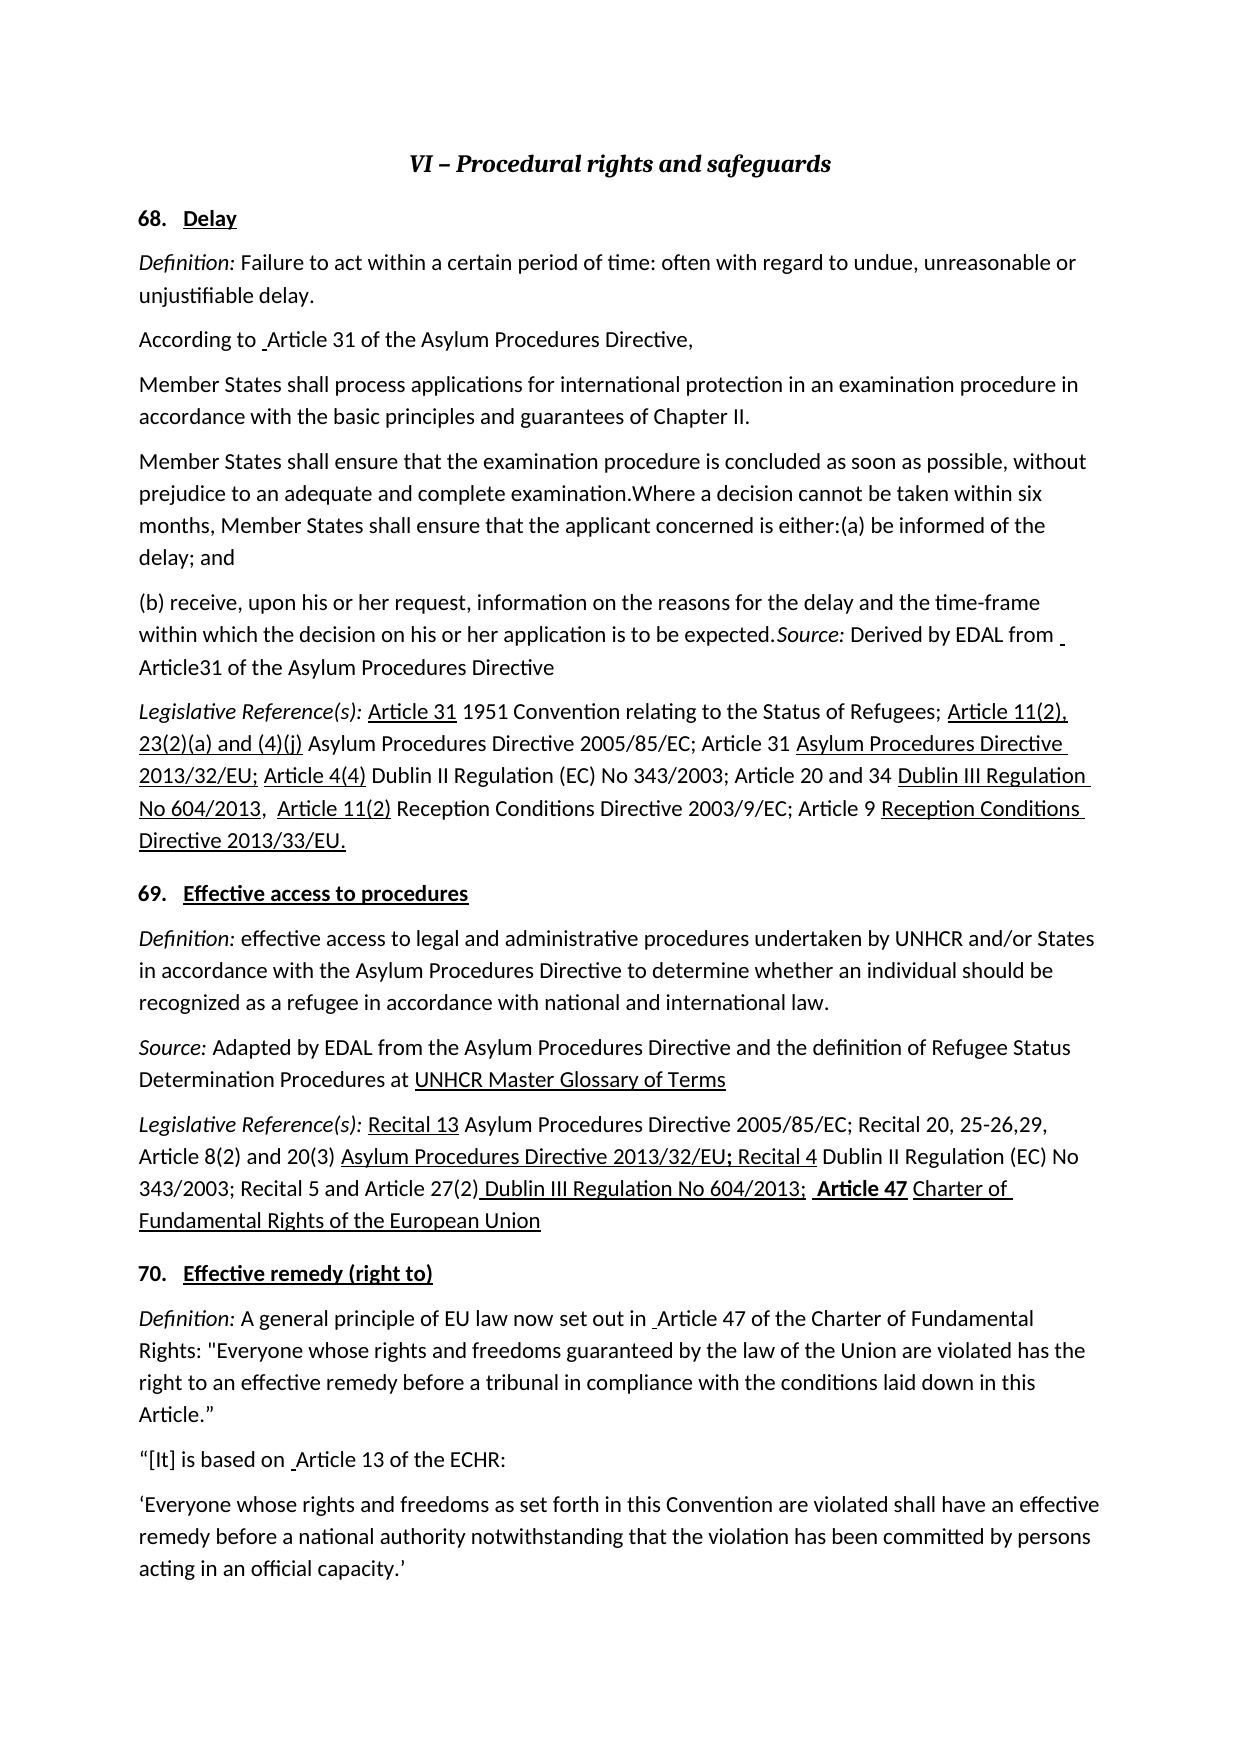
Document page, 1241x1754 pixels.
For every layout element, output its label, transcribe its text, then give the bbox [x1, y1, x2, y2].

list Delay [138, 204, 1101, 232]
text Member States shall ensure that the examination procedure is concluded as soon as possible, without prejudice to an adequate and complete examination.Where a decision cannot be taken within six months, Member States shall ensure that the applicant concerned is either:(a) be informed of the delay; and [139, 447, 1101, 572]
list Effective access to procedures [138, 879, 1101, 907]
text “[It] is based on Article 13 of the ECHR: [139, 1445, 1101, 1473]
text According to Article 31 of the Asylum Procedures Directive, [139, 325, 1101, 353]
text Definition: effective access to legal and administrative procedures undertaken by UNHCR and/or States in accordance with the Asylum Procedures Directive to determine whether an individual should be recognized as a refugee in accordance with national and international law. [139, 924, 1101, 1016]
text Definition: Failure to act within a certain period of time: often with regard to undue, unreasonable or unjustifiable delay. [139, 248, 1101, 309]
text (b) receive, upon his or her request, information on the reasons for the delay and the time-frame within which the decision on his or her application is to be expected.Source: Derived by EDAL from Article31 of the Asylum Procedures Directive [139, 588, 1101, 681]
text ‘Everyone whose rights and freedoms as set forth in this Convention are violated shall have an effective remedy before a national authority notwithstanding that the violation has been committed by persons acting in an official capacity.’ [139, 1490, 1101, 1582]
text Member States shall process applications for international protection in an examination procedure in accordance with the basic principles and guarantees of Chapter II. [139, 370, 1101, 430]
list Effective remedy (right to) [138, 1259, 1101, 1287]
text Source: Adapted by EDAL from the Asylum Procedures Directive and the definition of Refugee Status Determination Procedures at UNHCR Master Glossary of Terms [139, 1033, 1101, 1093]
text Legislative Reference(s): Recital 13 Asylum Procedures Directive 2005/85/EC; Recital 20, 25-26,29, Article 8(2) and 20(3) Asylum Procedures Directive 2013/32/EU; Recital 4 Dublin II Regulation (EC) No 343/2003; Recital 5 and Article 27(2) Dublin III Regulation No 604/2013; Article 47 Charter of Fundamental Rights of the European Union [139, 1110, 1101, 1234]
text Legislative Reference(s): Article 31 1951 Convention relating to the Status of Refugees; Article 11(2), 23(2)(a) and (4)(j) Asylum Procedures Directive 2005/85/EC; Article 31 Asylum Procedures Directive 2013/32/EU; Article 4(4) Dublin II Regulation (EC) No 343/2003; Article 20 and 34 Dublin III Regulation No 604/2013, Article 11(2) Reception Conditions Directive 2003/9/EC; Article 9 Reception Conditions Directive 2013/33/EU. [139, 697, 1101, 854]
text VI – Procedural rights and safeguards [139, 150, 1101, 179]
text Definition: A general principle of EU law now set out in Article 47 of the Charter of Fundamental Rights: "Everyone whose rights and freedoms guaranteed by the law of the Union are violated has the right to an effective remedy before a tribunal in compliance with the conditions laid down in this Article.” [139, 1304, 1101, 1428]
